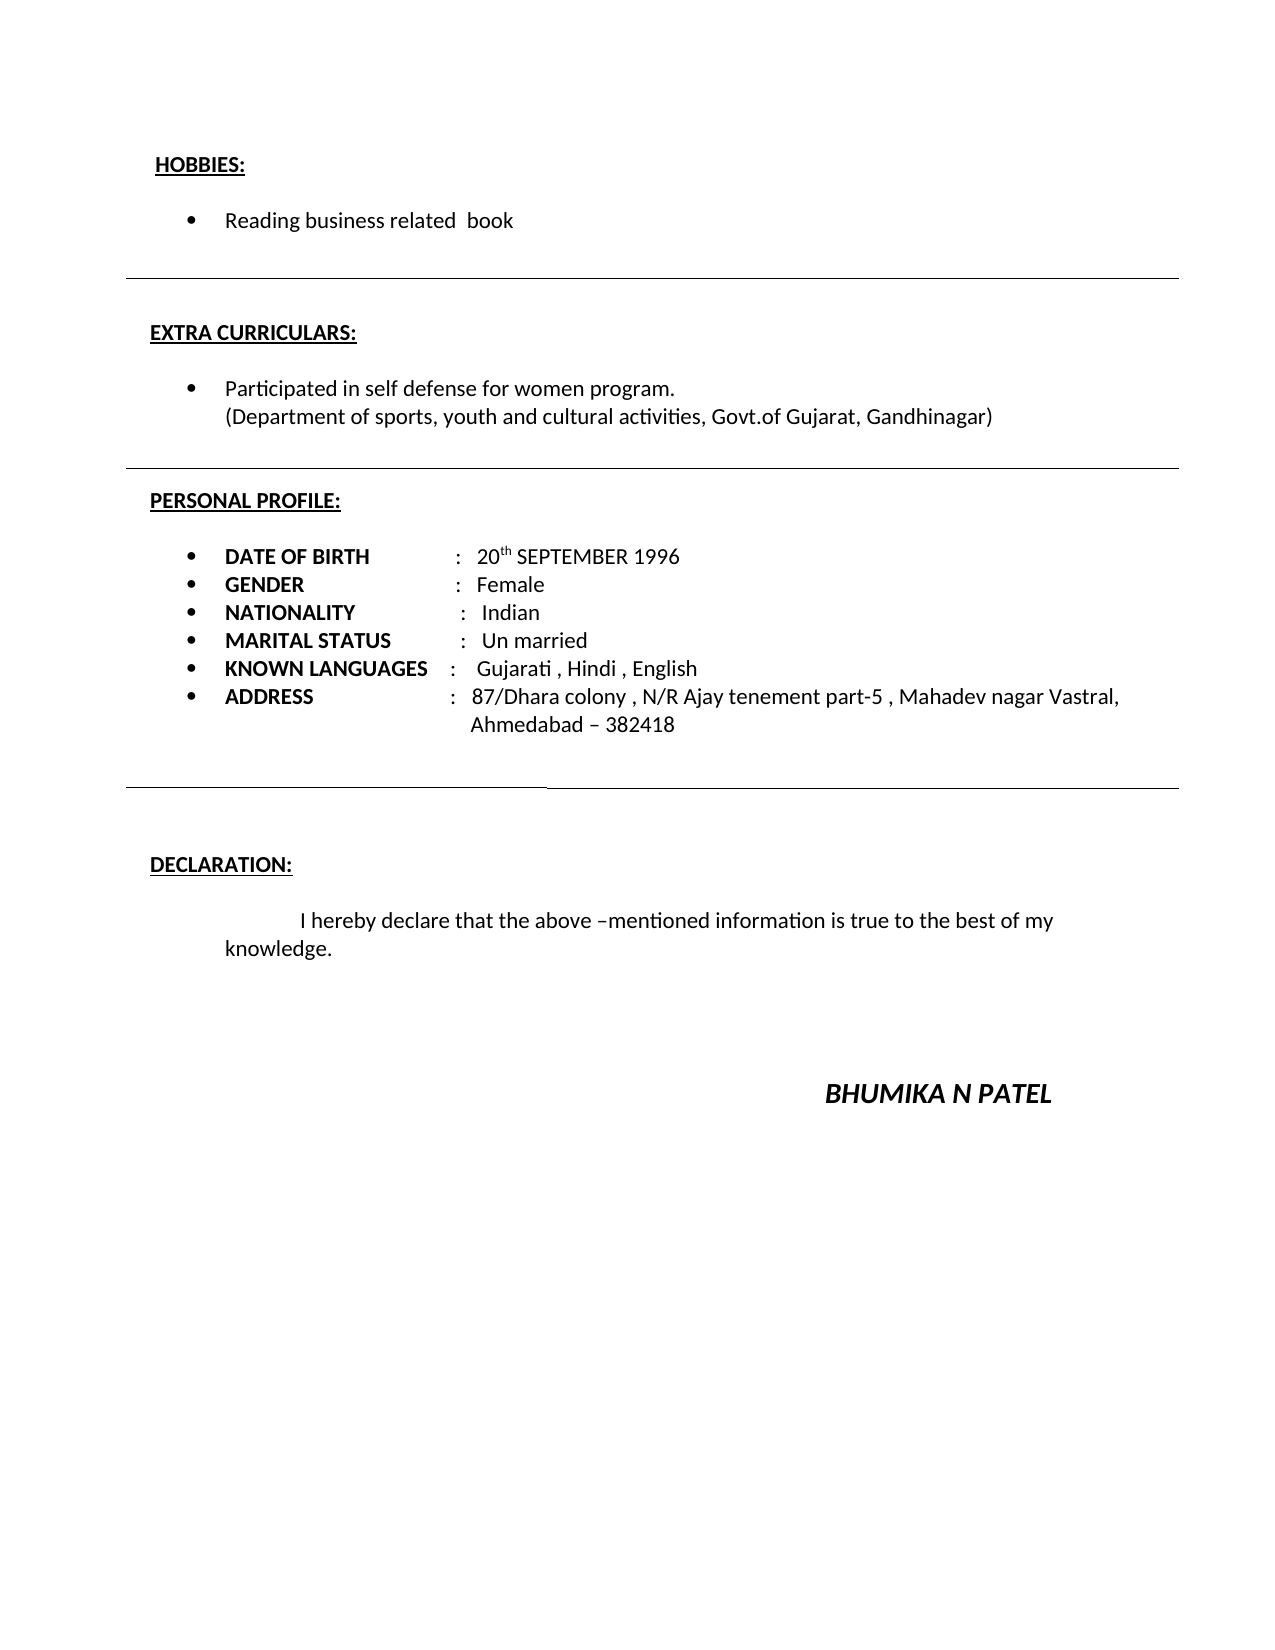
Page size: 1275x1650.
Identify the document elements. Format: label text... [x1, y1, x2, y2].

list MARITAL STATUS : Un married [187, 626, 1125, 654]
list Reading business related book [187, 206, 1125, 234]
text Ahmedabad – 382418 [450, 710, 1125, 738]
text HOBBIES: [150, 150, 1125, 178]
list DATE OF BIRTH : 20th SEPTEMBER 1996 [187, 542, 1125, 570]
list NATIONALITY : Indian [187, 598, 1125, 626]
text DECLARATION: [150, 851, 1125, 878]
list KNOWN LANGUAGES : Gujarati , Hindi , English [187, 654, 1125, 682]
text PERSONAL PROFILE: [150, 486, 1125, 514]
text EXTRA CURRICULARS: [150, 318, 1125, 346]
list (Department of sports, youth and cultural activities, Govt.of Gujarat, Gandhinagar) [225, 402, 1125, 430]
list ADDRESS : 87/Dhara colony , N/R Ajay tenement part-5 , Mahadev nagar Vastral, [187, 682, 1125, 710]
list GENDER : Female [187, 570, 1125, 598]
text BHUMIKA N PATEL [825, 1075, 1125, 1110]
list Participated in self defense for women program. [187, 374, 1125, 402]
text I hereby declare that the above –mentioned information is true to the best of my knowledge. [225, 907, 1125, 963]
